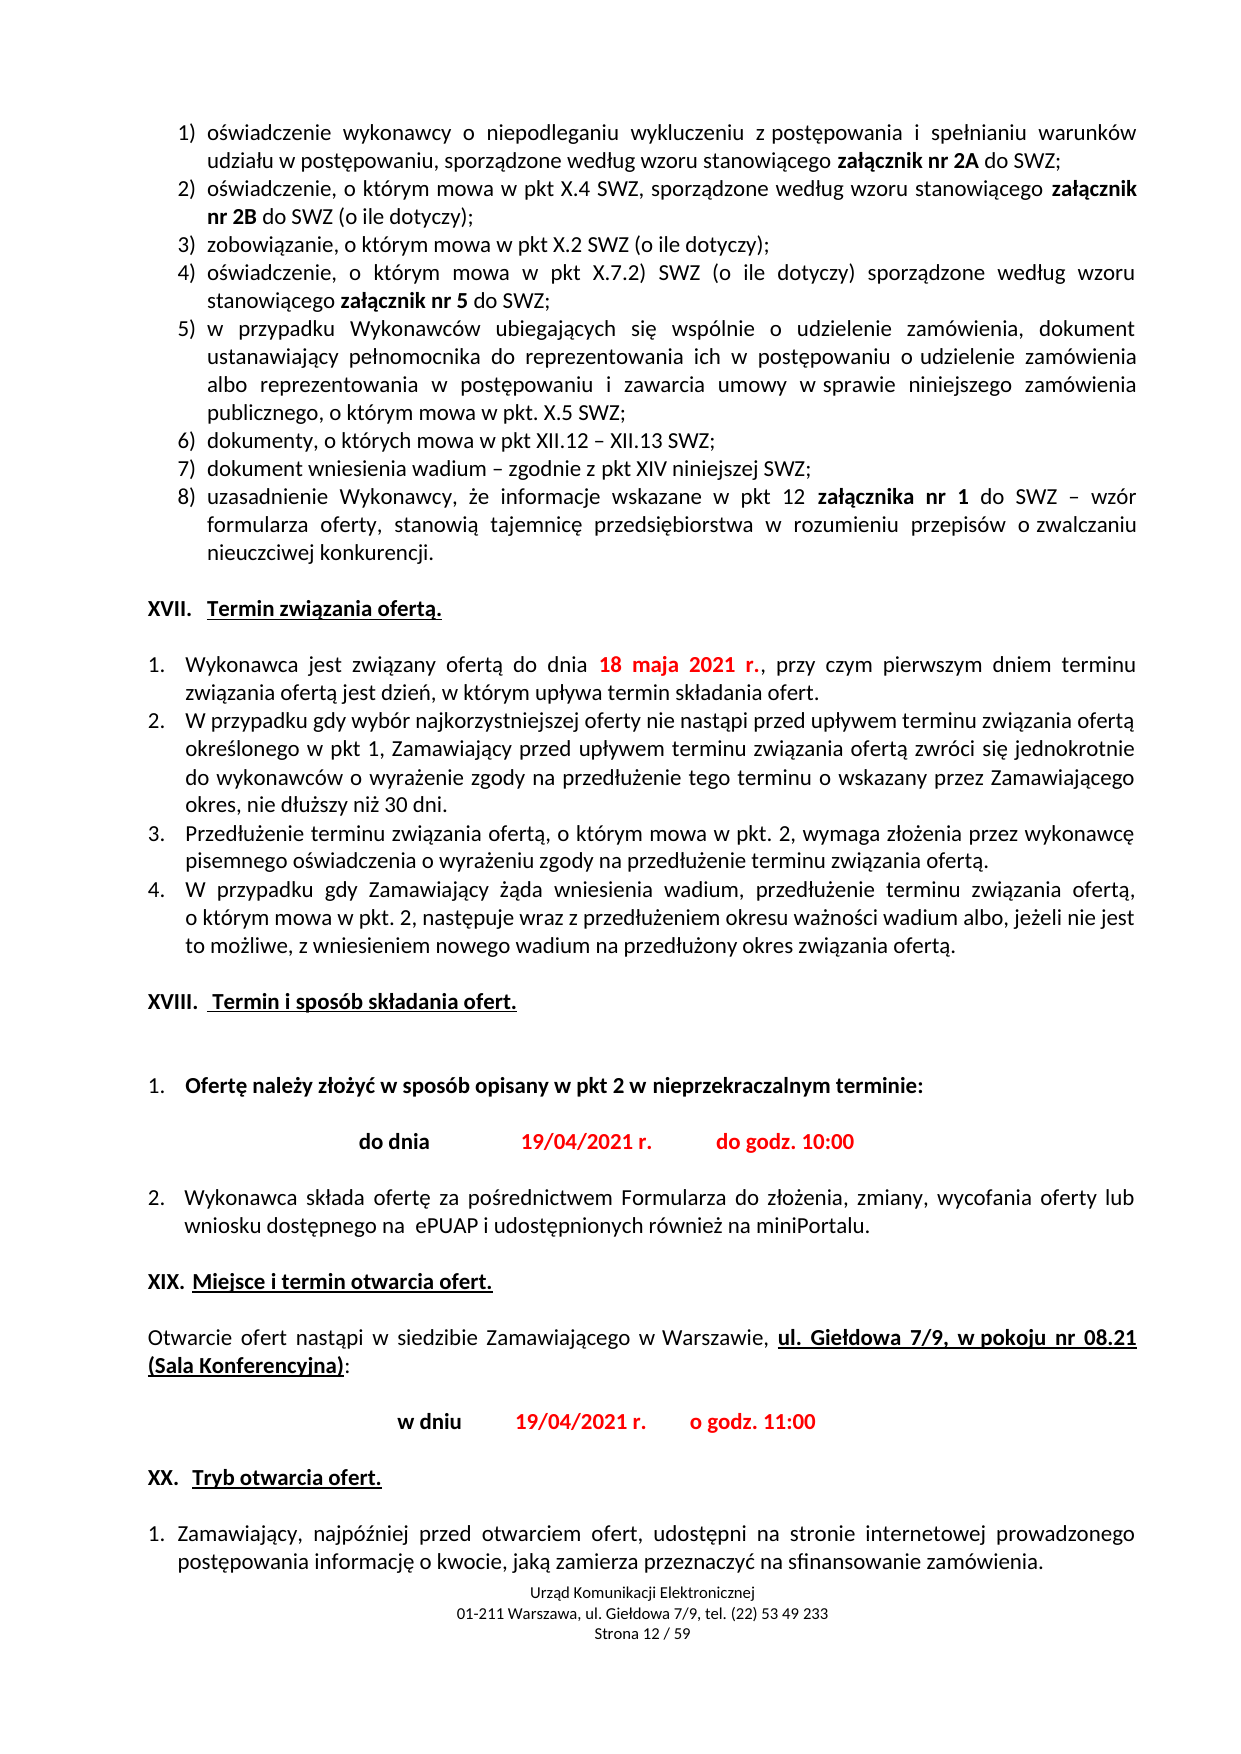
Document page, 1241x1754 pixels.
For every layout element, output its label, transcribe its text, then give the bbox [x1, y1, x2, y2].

table_header o godz. 11:00 [682, 1379, 905, 1435]
list W przypadku gdy Zamawiający żąda wniesienia wadium, przedłużenie terminu związania ofertą, o którym mowa w pkt. 2, następuje wraz z przedłużeniem okresu ważności wadium albo, jeżeli nie jest to możliwe, z wniesieniem nowego wadium na przedłużony okres związania ofertą. [148, 875, 1137, 959]
list Termin związania ofertą. [148, 594, 1137, 622]
list Termin i sposób składania ofert. [148, 987, 1137, 1015]
list Wykonawca składa ofertę za pośrednictwem Formularza do złożenia, zmiany, wycofania oferty lub wniosku dostępnego na ePUAP i udostępnionych również na miniPortalu. [148, 1183, 1137, 1239]
list Miejsce i termin otwarcia ofert. [148, 1267, 1137, 1295]
table_header w dniu [379, 1379, 479, 1435]
list Ofertę należy złożyć w sposób opisany w pkt 2 w nieprzekraczalnym terminie: [148, 1071, 1137, 1099]
list dokumenty, o których mowa w pkt XII.12 – XII.13 SWZ; [177, 426, 1137, 454]
list Wykonawca jest związany ofertą do dnia 18 maja 2021 r., przy czym pierwszym dniem terminu związania ofertą jest dzień, w którym upływa termin składania ofert. [148, 651, 1137, 707]
table_header do godz. 10:00 [709, 1127, 933, 1183]
table_header do dnia [351, 1127, 464, 1183]
list W przypadku gdy wybór najkorzystniejszej oferty nie nastąpi przed upływem terminu związania ofertą określonego w pkt 1, Zamawiający przed upływem terminu związania ofertą zwróci się jednokrotnie do wykonawców o wyrażenie zgody na przedłużenie tego terminu o wskazany przez Zamawiającego okres, nie dłuższy niż 30 dni. [148, 707, 1137, 819]
list Przedłużenie terminu związania ofertą, o którym mowa w pkt. 2, wymaga złożenia przez wykonawcę pisemnego oświadczenia o wyrażeniu zgody na przedłużenie terminu związania ofertą. [148, 819, 1137, 875]
text Otwarcie ofert nastąpi w siedzibie Zamawiającego w Warszawie, ul. Giełdowa 7/9, w pokoju nr 08.21 (Sala Konferencyjna): [148, 1323, 1137, 1379]
list w przypadku Wykonawców ubiegających się wspólnie o udzielenie zamówienia, dokument ustanawiający pełnomocnika do reprezentowania ich w postępowaniu o udzielenie zamówienia albo reprezentowania w postępowaniu i zawarcia umowy w sprawie niniejszego zamówienia publicznego, o którym mowa w pkt. X.5 SWZ; [177, 314, 1137, 426]
table_header 19/04/2021 r. [465, 1127, 708, 1183]
list Zamawiający, najpóźniej przed otwarciem ofert, udostępni na stronie internetowej prowadzonego postępowania informację o kwocie, jaką zamierza przeznaczyć na sfinansowanie zamówienia. [148, 1519, 1137, 1575]
list uzasadnienie Wykonawcy, że informacje wskazane w pkt 12 załącznika nr 1 do SWZ – wzór formularza oferty, stanowią tajemnicę przedsiębiorstwa w rozumieniu przepisów o zwalczaniu nieuczciwej konkurencji. [177, 482, 1137, 566]
list zobowiązanie, o którym mowa w pkt X.2 SWZ (o ile dotyczy); [177, 230, 1137, 258]
list oświadczenie, o którym mowa w pkt X.7.2) SWZ (o ile dotyczy) sporządzone według wzoru stanowiącego załącznik nr 5 do SWZ; [177, 258, 1137, 314]
table_header 19/04/2021 r. [479, 1379, 682, 1435]
list dokument wniesienia wadium – zgodnie z pkt XIV niniejszej SWZ; [177, 454, 1137, 482]
list Tryb otwarcia ofert. [148, 1463, 1137, 1491]
list oświadczenie, o którym mowa w pkt X.4 SWZ, sporządzone według wzoru stanowiącego załącznik nr 2B do SWZ (o ile dotyczy); [177, 174, 1137, 230]
list oświadczenie wykonawcy o niepodleganiu wykluczeniu z postępowania i spełnianiu warunków udziału w postępowaniu, sporządzone według wzoru stanowiącego załącznik nr 2A do SWZ; [177, 118, 1137, 174]
